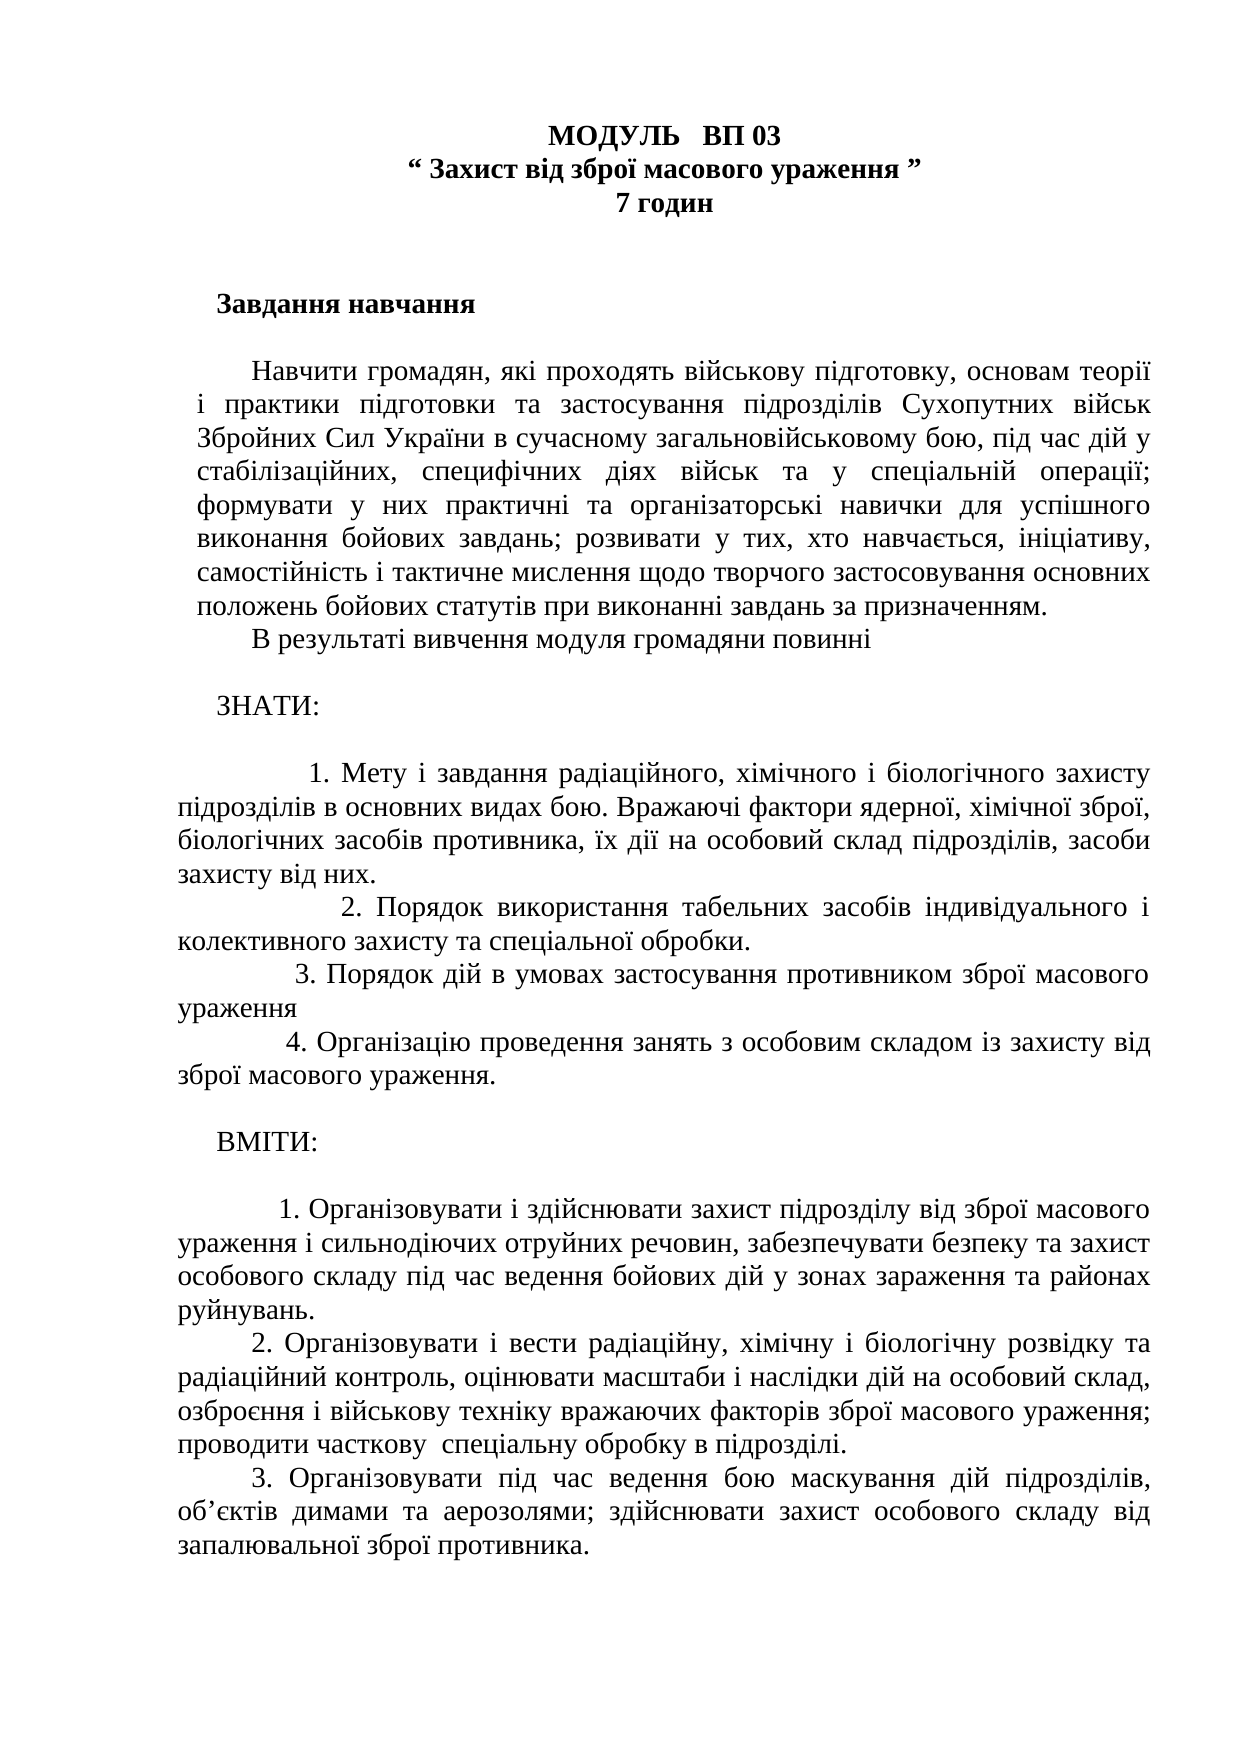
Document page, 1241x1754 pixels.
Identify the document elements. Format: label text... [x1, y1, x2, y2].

text “ Захист від зброї масового ураження ” [177, 152, 1152, 185]
text 2. Організовувати і вести радіаційну, хімічну і біологічну розвідку та радіаційний контроль, оцінювати масштаби і наслідки дій на особовий склад, озброєння і військову техніку вражаючих факторів зброї масового ураження; проводити часткову спеціальну обробку в підрозділі. [177, 1326, 1152, 1460]
text МОДУЛЬ ВП 03 [177, 118, 1152, 152]
text 2. Порядок використання табельних засобів індивідуального і колективного захисту та спеціальної обробки. [177, 889, 1152, 957]
text 7 годин [177, 185, 1152, 219]
text ВМІТИ: [197, 1124, 1152, 1158]
text 4. Організацію проведення занять з особовим складом із захисту від зброї масового ураження. [177, 1024, 1152, 1091]
text Навчити громадян, які проходять військову підготовку, основам теорії і практики підготовки та застосування підрозділів Сухопутних військ Збройних Сил України в сучасному загальновійськовому бою, під час дій у стабілізаційних, специфічних діях військ та у спеціальній операції; формувати у них практичні та організаторські навички для успішного виконання бойових завдань; розвивати у тих, хто навчається, ініціативу, самостійність і тактичне мислення щодо творчого застосовування основних положень бойових статутів при виконанні завдань за призначенням. [197, 353, 1152, 621]
text Завдання навчання [197, 286, 1152, 319]
text 3. Організовувати під час ведення бою маскування дій підрозділів, об’єктів димами та аерозолями; здійснювати захист особового складу від запалювальної зброї противника. [177, 1460, 1152, 1560]
text В результаті вивчення модуля громадяни повинні [197, 621, 1152, 655]
text 1. Організовувати і здійснювати захист підрозділу від зброї масового ураження і сильнодіючих отруйних речовин, забезпечувати безпеку та захист особового складу під час ведення бойових дій у зонах зараження та районах руйнувань. [177, 1191, 1152, 1326]
text ЗНАТИ: [197, 688, 1152, 722]
text 3. Порядок дій в умовах застосування противником зброї масового ураження [177, 957, 1152, 1024]
text 1. Мету і завдання радіаційного, хімічного і біологічного захисту підрозділів в основних видах бою. Вражаючі фактори ядерної, хімічної зброї, біологічних засобів противника, їх дії на особовий склад підрозділів, засоби захисту від них. [177, 755, 1152, 889]
